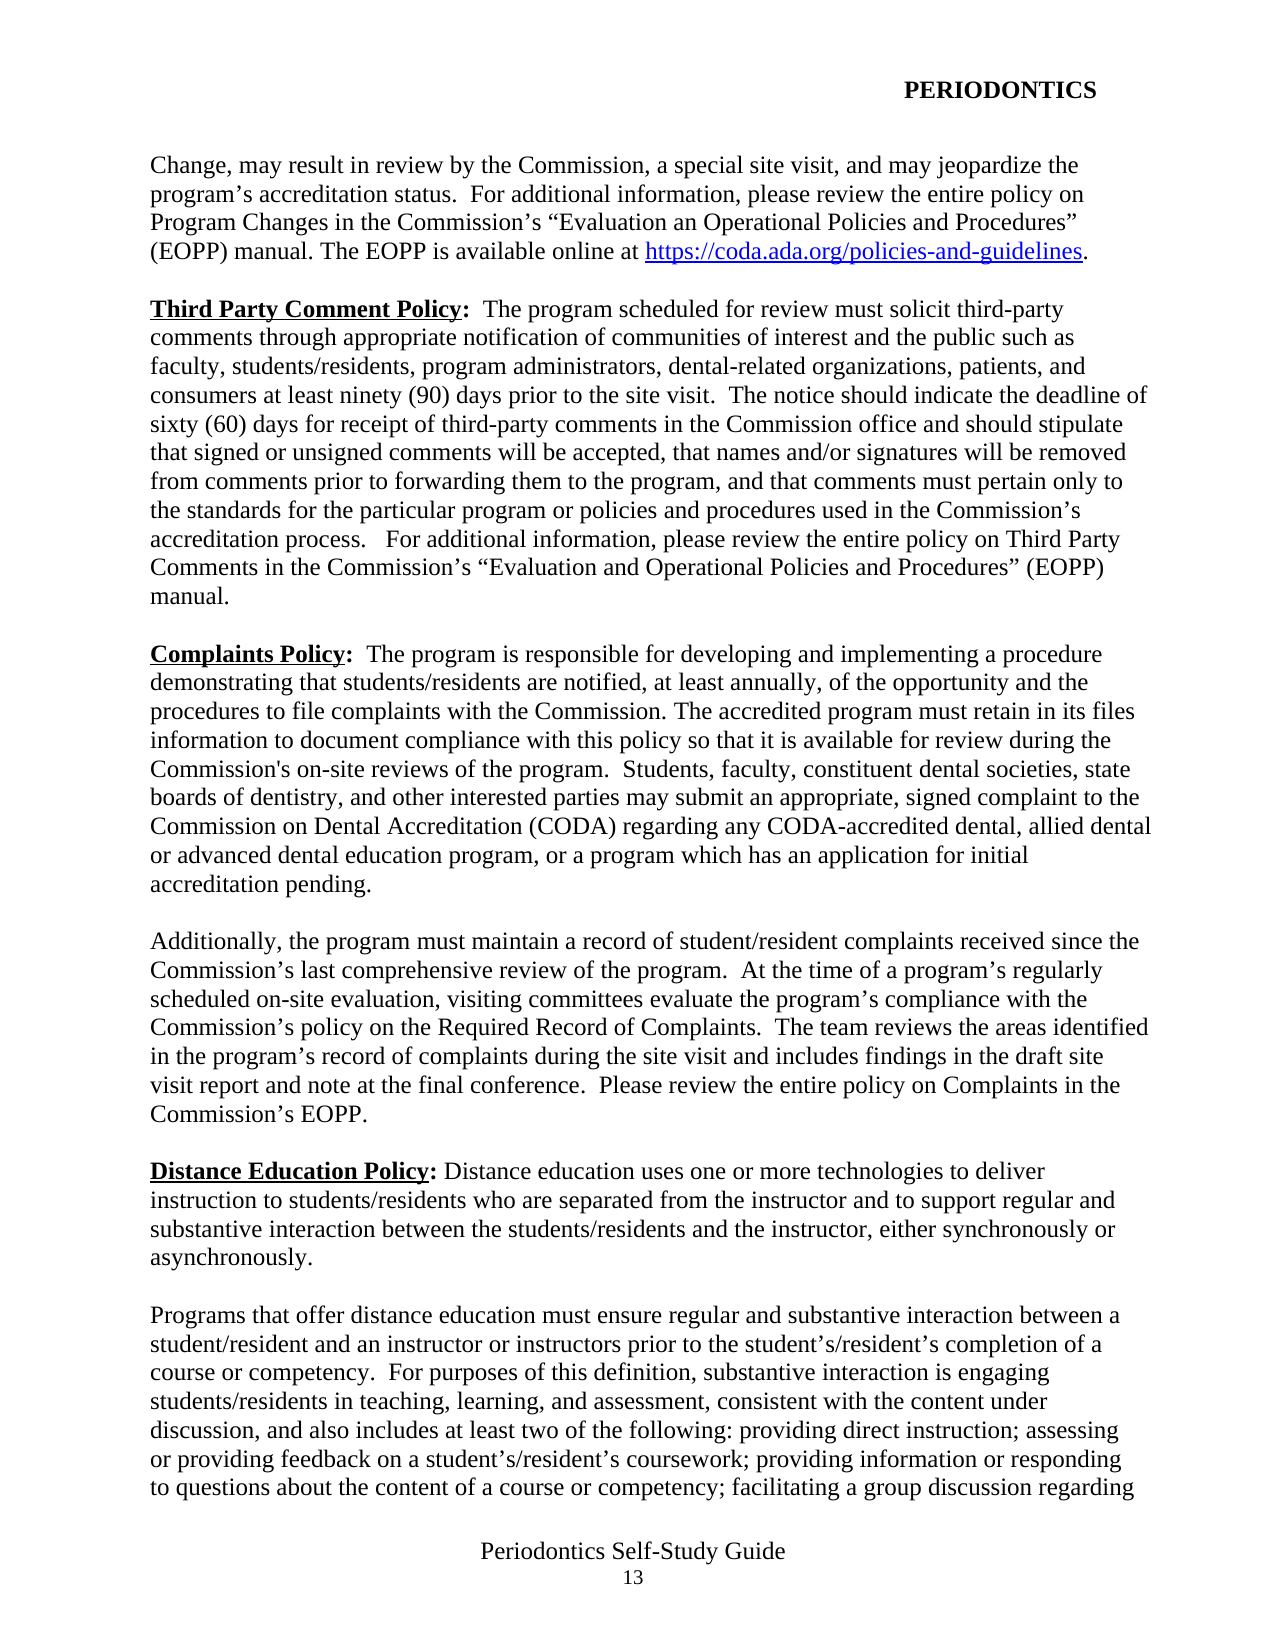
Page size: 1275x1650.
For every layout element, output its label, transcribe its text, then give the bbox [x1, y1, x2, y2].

text Complaints Policy: The program is responsible for developing and implementing a procedure demonstrating that students/residents are notified, at least annually, of the opportunity and the procedures to file complaints with the Commission. The accredited program must retain in its files information to document compliance with this policy so that it is available for review during the Commission's on-site reviews of the program. Students, faculty, constituent dental societies, state boards of dentistry, and other interested parties may submit an appropriate, signed complaint to the Commission on Dental Accreditation (CODA) regarding any CODA-accredited dental, allied dental or advanced dental education program, or a program which has an application for initial accreditation pending. [150, 639, 1153, 897]
text Distance Education Policy: Distance education uses one or more technologies to deliver instruction to students/residents who are separated from the instructor and to support regular and substantive interaction between the students/residents and the instructor, either synchronously or asynchronously. [150, 1156, 1153, 1271]
text Additionally, the program must maintain a record of student/resident complaints received since the Commission’s last comprehensive review of the program. At the time of a program’s regularly scheduled on-site evaluation, visiting committees evaluate the program’s compliance with the Commission’s policy on the Required Record of Complaints. The team reviews the areas identified in the program’s record of complaints during the site visit and includes findings in the draft site visit report and note at the final conference. Please review the entire policy on Complaints in the Commission’s EOPP. [150, 926, 1153, 1127]
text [150, 1300, 1144, 1501]
text Third Party Comment Policy: The program scheduled for review must solicit third-party comments through appropriate notification of communities of interest and the public such as faculty, students/residents, program administrators, dental-related organizations, patients, and consumers at least ninety (90) days prior to the site visit. The notice should indicate the deadline of sixty (60) days for receipt of third-party comments in the Commission office and should stipulate that signed or unsigned comments will be accepted, that names and/or signatures will be removed from comments prior to forwarding them to the program, and that comments must pertain only to the standards for the particular program or policies and procedures used in the Commission’s accreditation process. For additional information, please review the entire policy on Third Party Comments in the Commission’s “Evaluation and Operational Policies and Procedures” (EOPP) manual. [150, 294, 1153, 610]
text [150, 150, 1153, 265]
